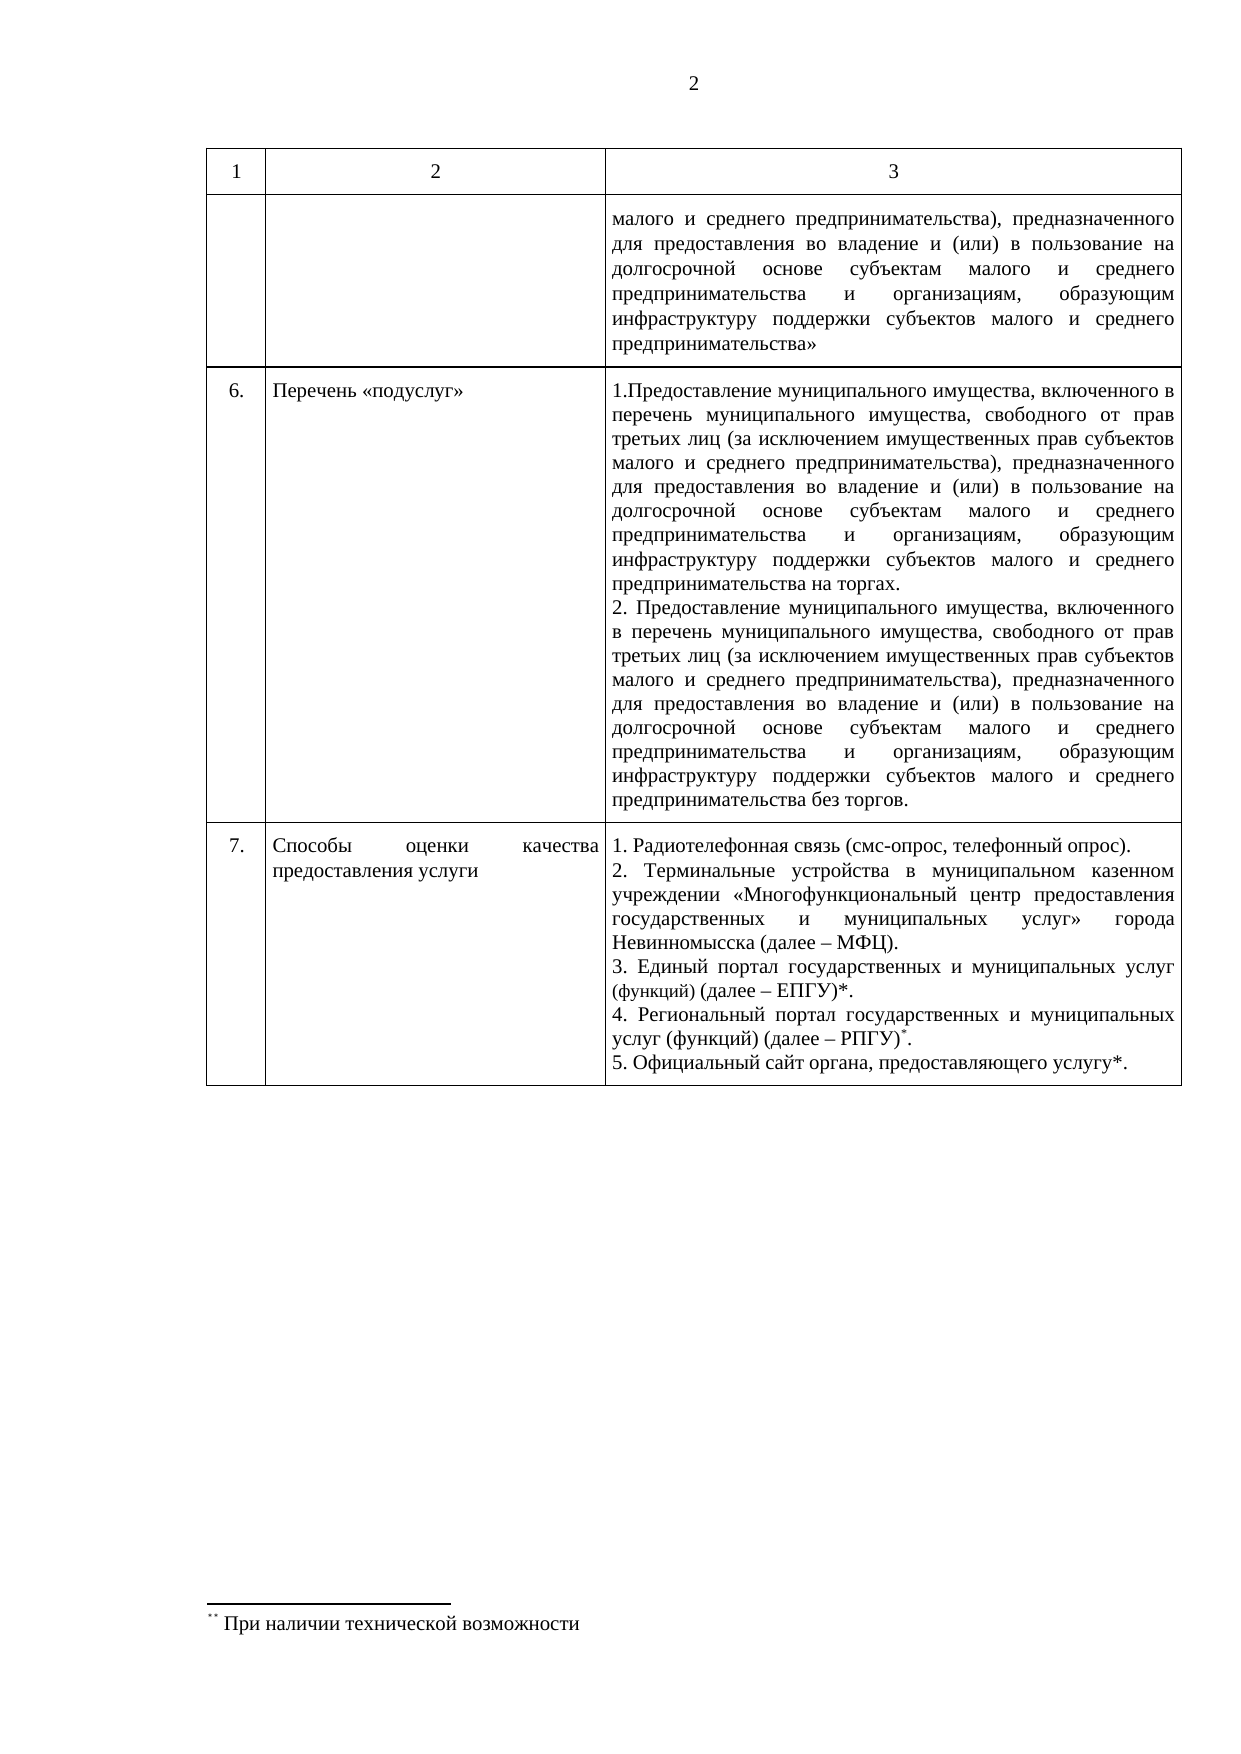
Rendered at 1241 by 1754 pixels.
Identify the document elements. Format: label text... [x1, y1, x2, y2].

table_cell 1.Предоставление муниципального имущества, включенного в перечень муниципального имущества, свободного от прав третьих лиц (за исключением имущественных прав субъектов малого и среднего предпринимательства), предназначенного для предоставления во владение и (или) в пользование на долгосрочной основе субъектам малого и среднего предпринимательства и организациям, образующим инфраструктуру поддержки субъектов малого и среднего предпринимательства на торгах. 2. Предоставление муниципального имущества, включенного в перечень муниципального имущества, свободного от прав третьих лиц (за исключением имущественных прав субъектов малого и среднего предпринимательства), предназначенного для предоставления во владение и (или) в пользование на долгосрочной основе субъектам малого и среднего предпринимательства и организациям, образующим инфраструктуру поддержки субъектов малого и среднего предпринимательства без торгов. [606, 368, 1181, 822]
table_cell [606, 195, 1181, 366]
table_cell Перечень «подуслуг» [266, 368, 605, 822]
table_cell 1. Радиотелефонная связь (смс-опрос, телефонный опрос). 2. Терминальные устройства в муниципальном казенном учреждении «Многофункциональный центр предоставления государственных и муниципальных услуг» города Невинномысска (далее – МФЦ). 3. Единый портал государственных и муниципальных услуг (функций) (далее – ЕПГУ)*. 4. Региональный портал государственных и муниципальных услуг (функций) (далее – РПГУ)*. 5. Официальный сайт органа, предоставляющего услугу*. [606, 823, 1181, 1085]
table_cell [266, 195, 605, 366]
table_header 1 [207, 149, 265, 194]
table_cell 7. [207, 823, 265, 1085]
table_header 2 [266, 149, 605, 194]
table_cell 5. [207, 195, 265, 366]
table_cell Способы оценки качества предоставления услуги [266, 823, 605, 1085]
table_cell 6. [207, 368, 265, 822]
table_header 3 [606, 149, 1181, 194]
